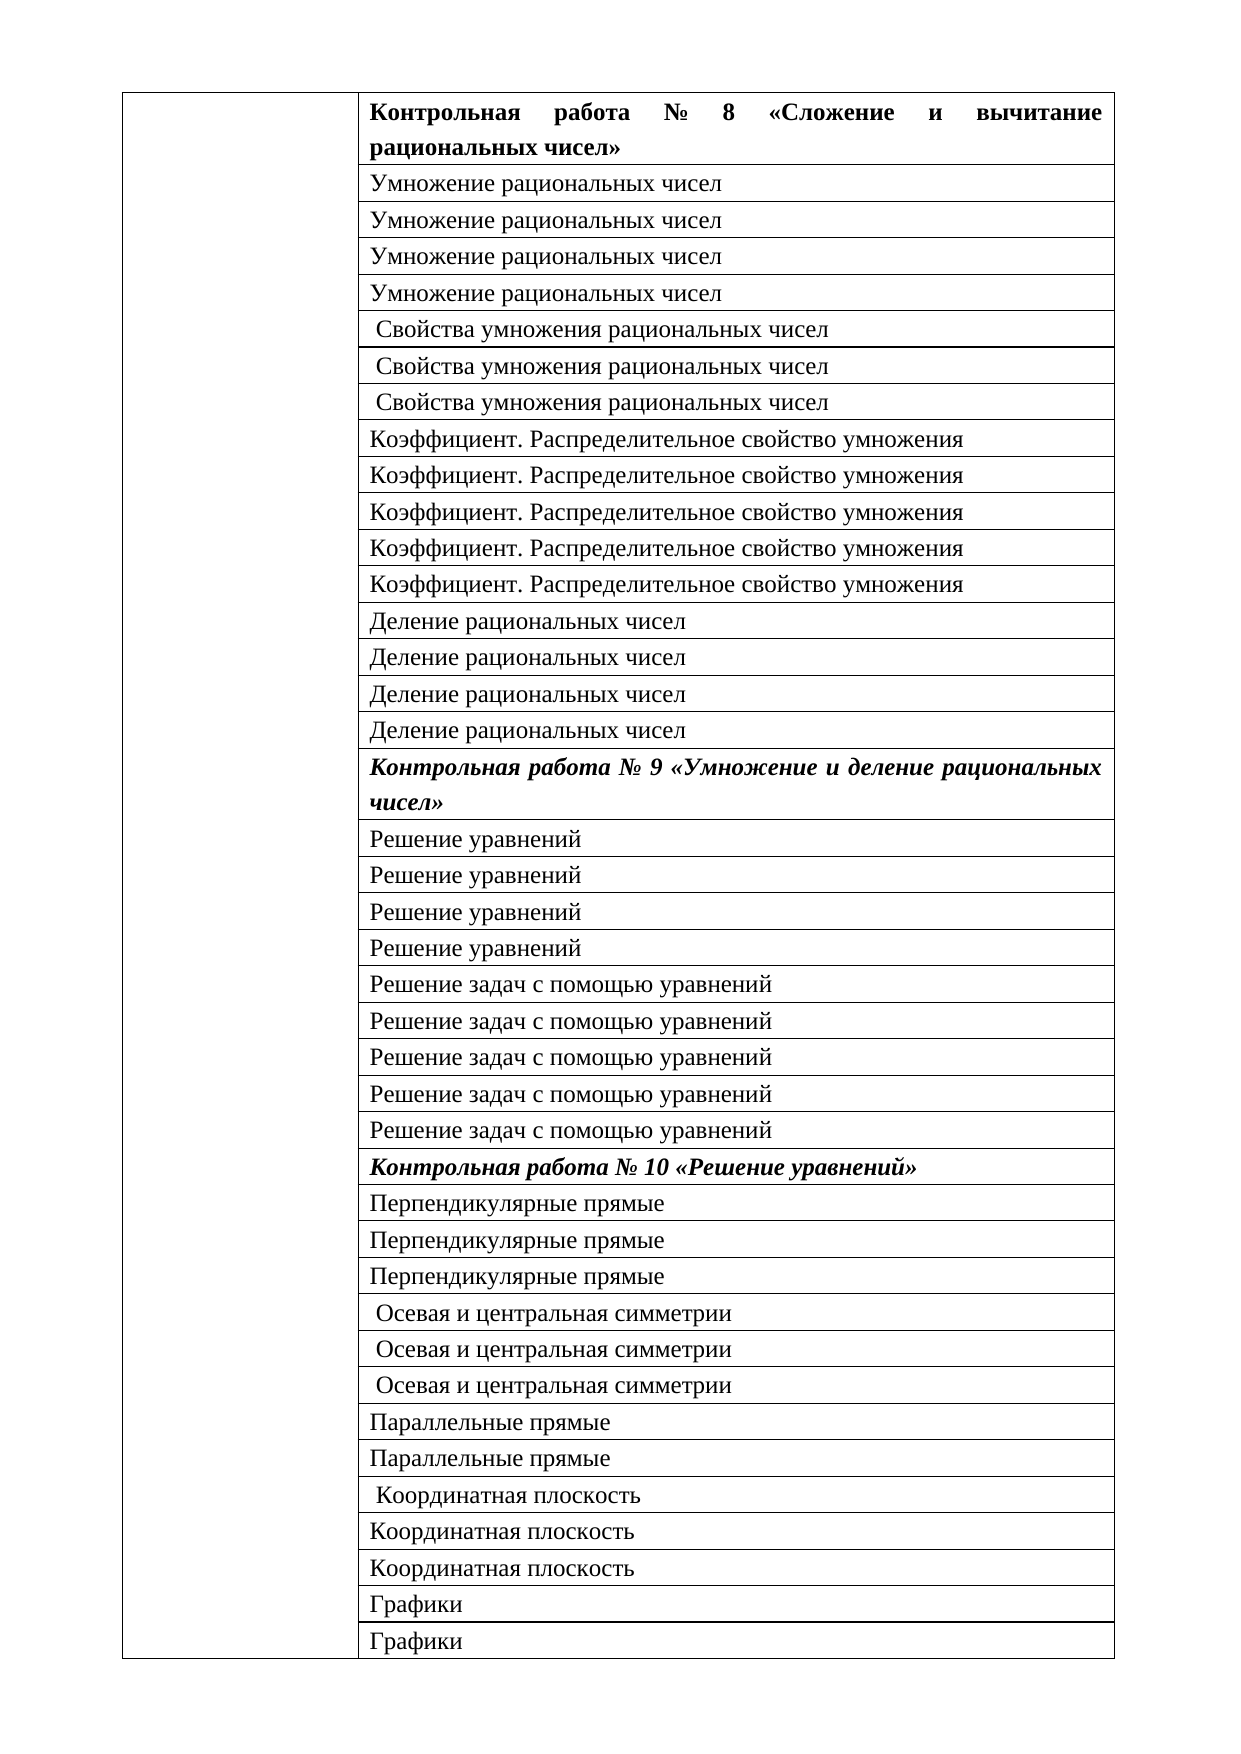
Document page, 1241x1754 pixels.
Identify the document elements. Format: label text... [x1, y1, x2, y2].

table_cell Перпендикулярные прямые [359, 1258, 1114, 1293]
table_cell Решение задач с помощью уравнений [359, 1039, 1114, 1074]
table_cell Решение уравнений [359, 930, 1114, 965]
table_cell Деление рациональных чисел [359, 603, 1114, 638]
table_cell Коэффициент. Распределительное свойство умножения [359, 457, 1114, 492]
table_cell Умножение рациональных чисел [359, 238, 1114, 273]
table_cell Параллельные прямые [359, 1404, 1114, 1439]
table_cell Контрольная работа № 9 «Умножение и деление рациональных чисел» [359, 749, 1114, 819]
table_cell Решение уравнений [359, 893, 1114, 929]
table_cell Умножение рациональных чисел [359, 275, 1114, 310]
table_cell Контрольная работа № 8 «Сложение и вычитание рациональных чисел» [359, 93, 1114, 164]
table_cell Коэффициент. Распределительное свойство умножения [359, 566, 1114, 602]
table_cell Графики [359, 1586, 1114, 1621]
table_cell Параллельные прямые [359, 1440, 1114, 1476]
table_cell Решение задач с помощью уравнений [359, 1076, 1114, 1111]
table_cell Свойства умножения рациональных чисел [359, 384, 1114, 419]
table_cell Координатная плоскость [359, 1550, 1114, 1585]
table_cell Решение задач с помощью уравнений [359, 966, 1114, 1002]
table_cell Решение задач с помощью уравнений [359, 1112, 1114, 1147]
table_cell Осевая и центральная симметрии [359, 1367, 1114, 1403]
table_cell Перпендикулярные прямые [359, 1185, 1114, 1220]
table_cell Деление рациональных чисел [359, 712, 1114, 747]
table_cell Коэффициент. Распределительное свойство умножения [359, 493, 1114, 529]
table_cell Свойства умножения рациональных чисел [359, 311, 1114, 346]
table_cell Коэффициент. Распределительное свойство умножения [359, 530, 1114, 565]
table_cell Свойства умножения рациональных чисел [359, 348, 1114, 383]
table_cell Деление рациональных чисел [359, 676, 1114, 711]
table_cell Контрольная работа № 10 «Решение уравнений» [359, 1149, 1114, 1184]
table_cell Осевая и центральная симметрии [359, 1294, 1114, 1330]
table_cell Решение уравнений [359, 820, 1114, 856]
table_cell Решение задач с помощью уравнений [359, 1003, 1114, 1038]
table_cell Умножение рациональных чисел [359, 165, 1114, 201]
table_cell Осевая и центральная симметрии [359, 1331, 1114, 1366]
table_cell Координатная плоскость [359, 1477, 1114, 1512]
table_cell Умножение рациональных чисел [359, 202, 1114, 237]
table_cell Деление рациональных чисел [359, 639, 1114, 674]
table_cell Перпендикулярные прямые [359, 1221, 1114, 1257]
table_cell Решение уравнений [359, 857, 1114, 892]
table_cell Координатная плоскость [359, 1513, 1114, 1548]
table_cell Коэффициент. Распределительное свойство умножения [359, 420, 1114, 456]
table_cell Графики [359, 1623, 1114, 1658]
